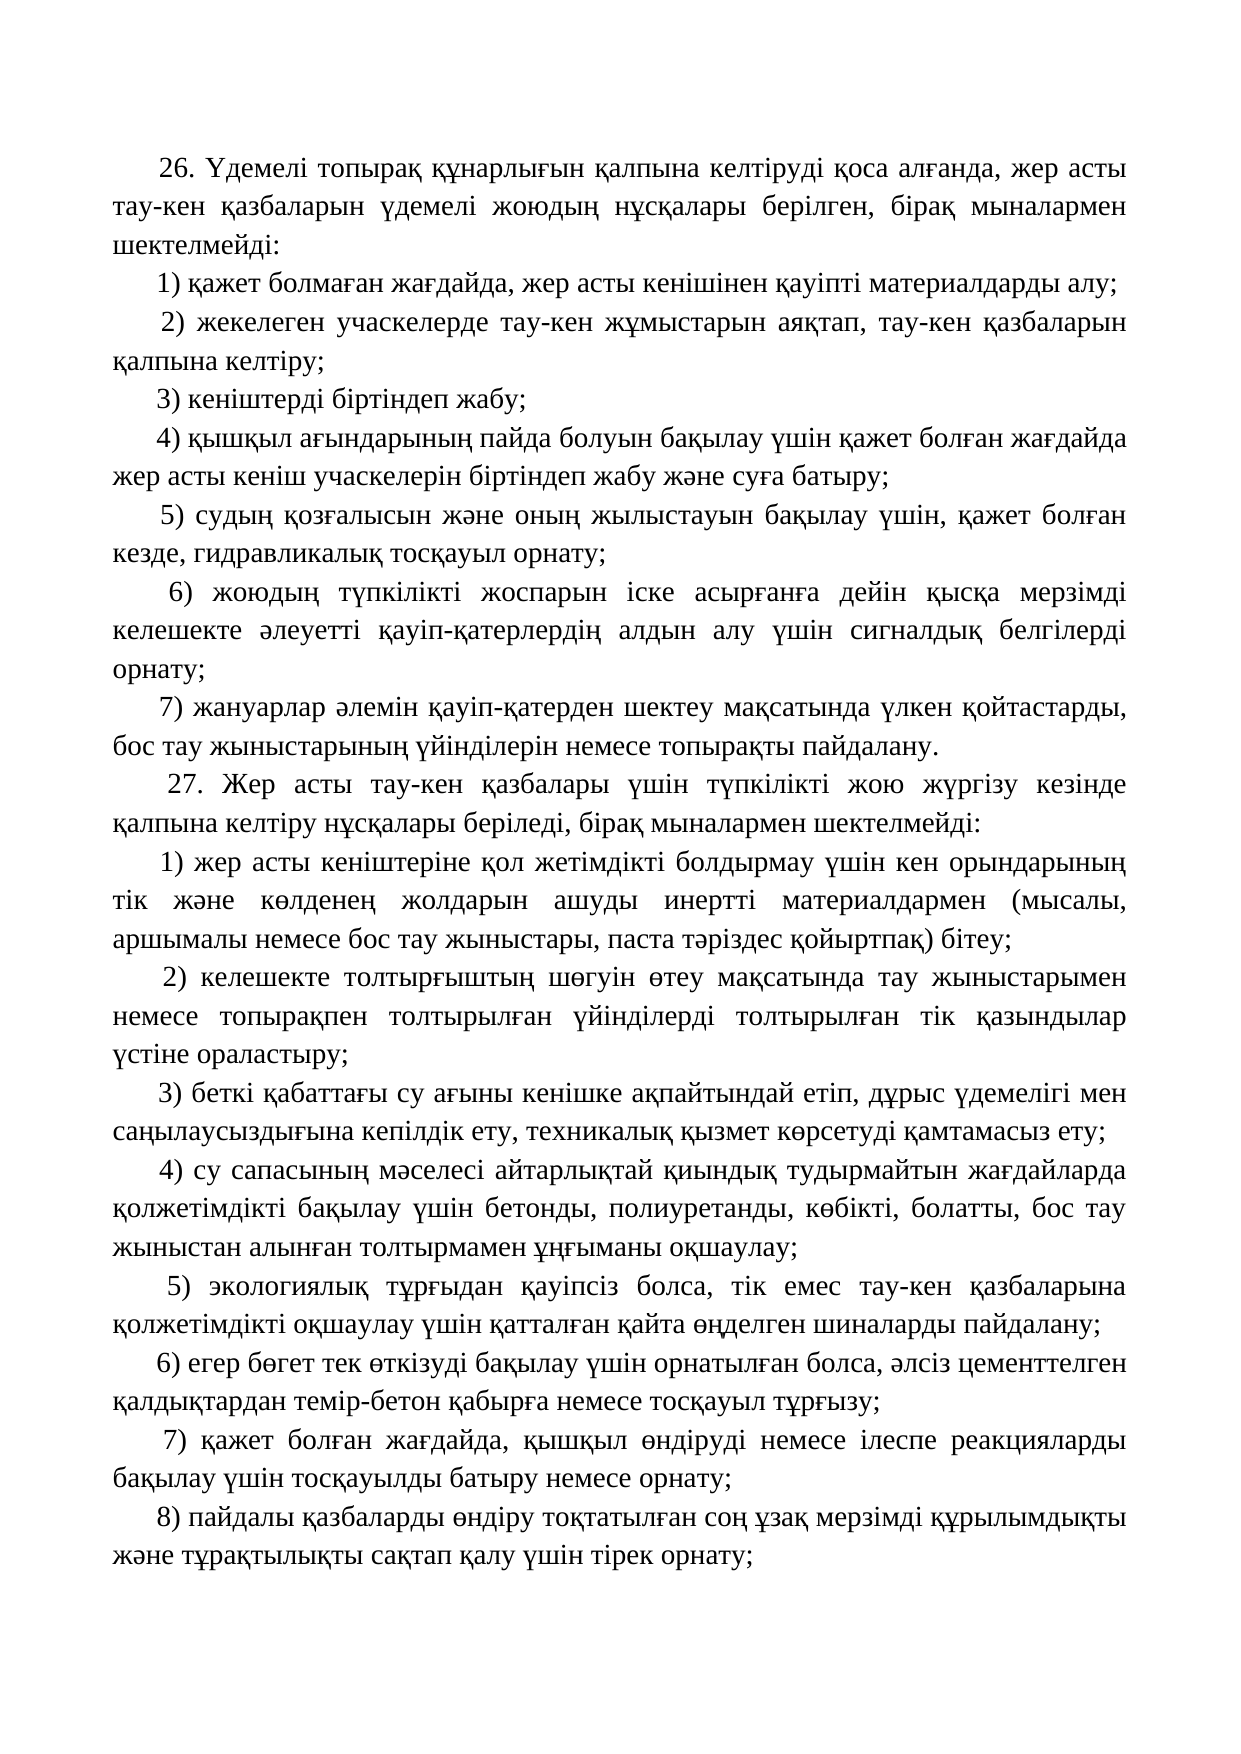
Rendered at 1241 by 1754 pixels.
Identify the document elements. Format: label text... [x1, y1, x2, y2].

text 27. Жер асты тау-кен қазбалары үшін түпкілікті жою жүргізу кезінде қалпына келтіру нұсқалары беріледі, бірақ мыналармен шектелмейді: [112, 767, 1128, 839]
text 7) жануарлар әлемін қауіп-қатерден шектеу мақсатында үлкен қойтастарды, бос тау жыныстарының үйінділерін немесе топырақты пайдалану. [112, 689, 1128, 762]
text 2) жекелеген учаскелерде тау-кен жұмыстарын аяқтап, тау-кен қазбаларын қалпына келтіру; [112, 304, 1128, 376]
text 4) су сапасының мәселесі айтарлықтай қиындық тудырмайтын жағдайларда қолжетімдікті бақылау үшін бетонды, полиуретанды, көбікті, болатты, бос тау жыныстан алынған толтырмамен ұңғыманы оқшаулау; [112, 1152, 1128, 1263]
text 5) экологиялық тұрғыдан қауіпсіз болса, тік емес тау-кен қазбаларына қолжетімдікті оқшаулау үшін қатталған қайта өңделген шиналарды пайдалану; [112, 1268, 1128, 1340]
text 1) қажет болмаған жағдайда, жер асты кенішінен қауіпті материалдарды алу; [112, 266, 1128, 299]
text 2) келешекте толтырғыштың шөгуін өтеу мақсатында тау жыныстарымен немесе топырақпен толтырылған үйінділерді толтырылған тік қазындылар үстіне ораластыру; [112, 959, 1128, 1070]
text 26. Үдемелі топырақ құнарлығын қалпына келтіруді қоса алғанда, жер асты тау-кен қазбаларын үдемелі жоюдың нұсқалары берілген, бірақ мыналармен шектелмейді: [112, 150, 1128, 261]
text 4) қышқыл ағындарының пайда болуын бақылау үшін қажет болған жағдайда жер асты кеніш учаскелерін біртіндеп жабу және суға батыру; [112, 420, 1128, 492]
text 6) жоюдың түпкілікті жоспарын іске асырғанға дейін қысқа мерзімді келешекте әлеуетті қауіп-қатерлердің алдын алу үшін сигналдық белгілерді орнату; [112, 574, 1128, 684]
text 3) беткі қабаттағы су ағыны кенішке ақпайтындай етіп, дұрыс үдемелігі мен саңылаусыздығына кепілдік ету, техникалық қызмет көрсетуді қамтамасыз ету; [112, 1075, 1128, 1147]
text 1) жер асты кеніштеріне қол жетімдікті болдырмау үшін кен орындарының тік және көлденең жолдарын ашуды инертті материалдармен (мысалы, аршымалы немесе бос тау жыныстары, паста тәріздес қойыртпақ) бітеу; [112, 844, 1128, 954]
text 7) қажет болған жағдайда, қышқыл өндіруді немесе ілеспе реакцияларды бақылау үшін тосқауылды батыру немесе орнату; [112, 1422, 1128, 1494]
text 6) егер бөгет тек өткізуді бақылау үшін орнатылған болса, әлсіз цементтелген қалдықтардан темір-бетон қабырға немесе тосқауыл тұрғызу; [112, 1345, 1128, 1417]
text 3) кеніштерді біртіндеп жабу; [112, 381, 1128, 415]
text 8) пайдалы қазбаларды өндіру тоқтатылған соң ұзақ мерзімді құрылымдықты және тұрақтылықты сақтап қалу үшін тірек орнату; [112, 1499, 1128, 1571]
text 5) судың қозғалысын және оның жылыстауын бақылау үшін, қажет болған кезде, гидравликалық тосқауыл орнату; [112, 497, 1128, 569]
